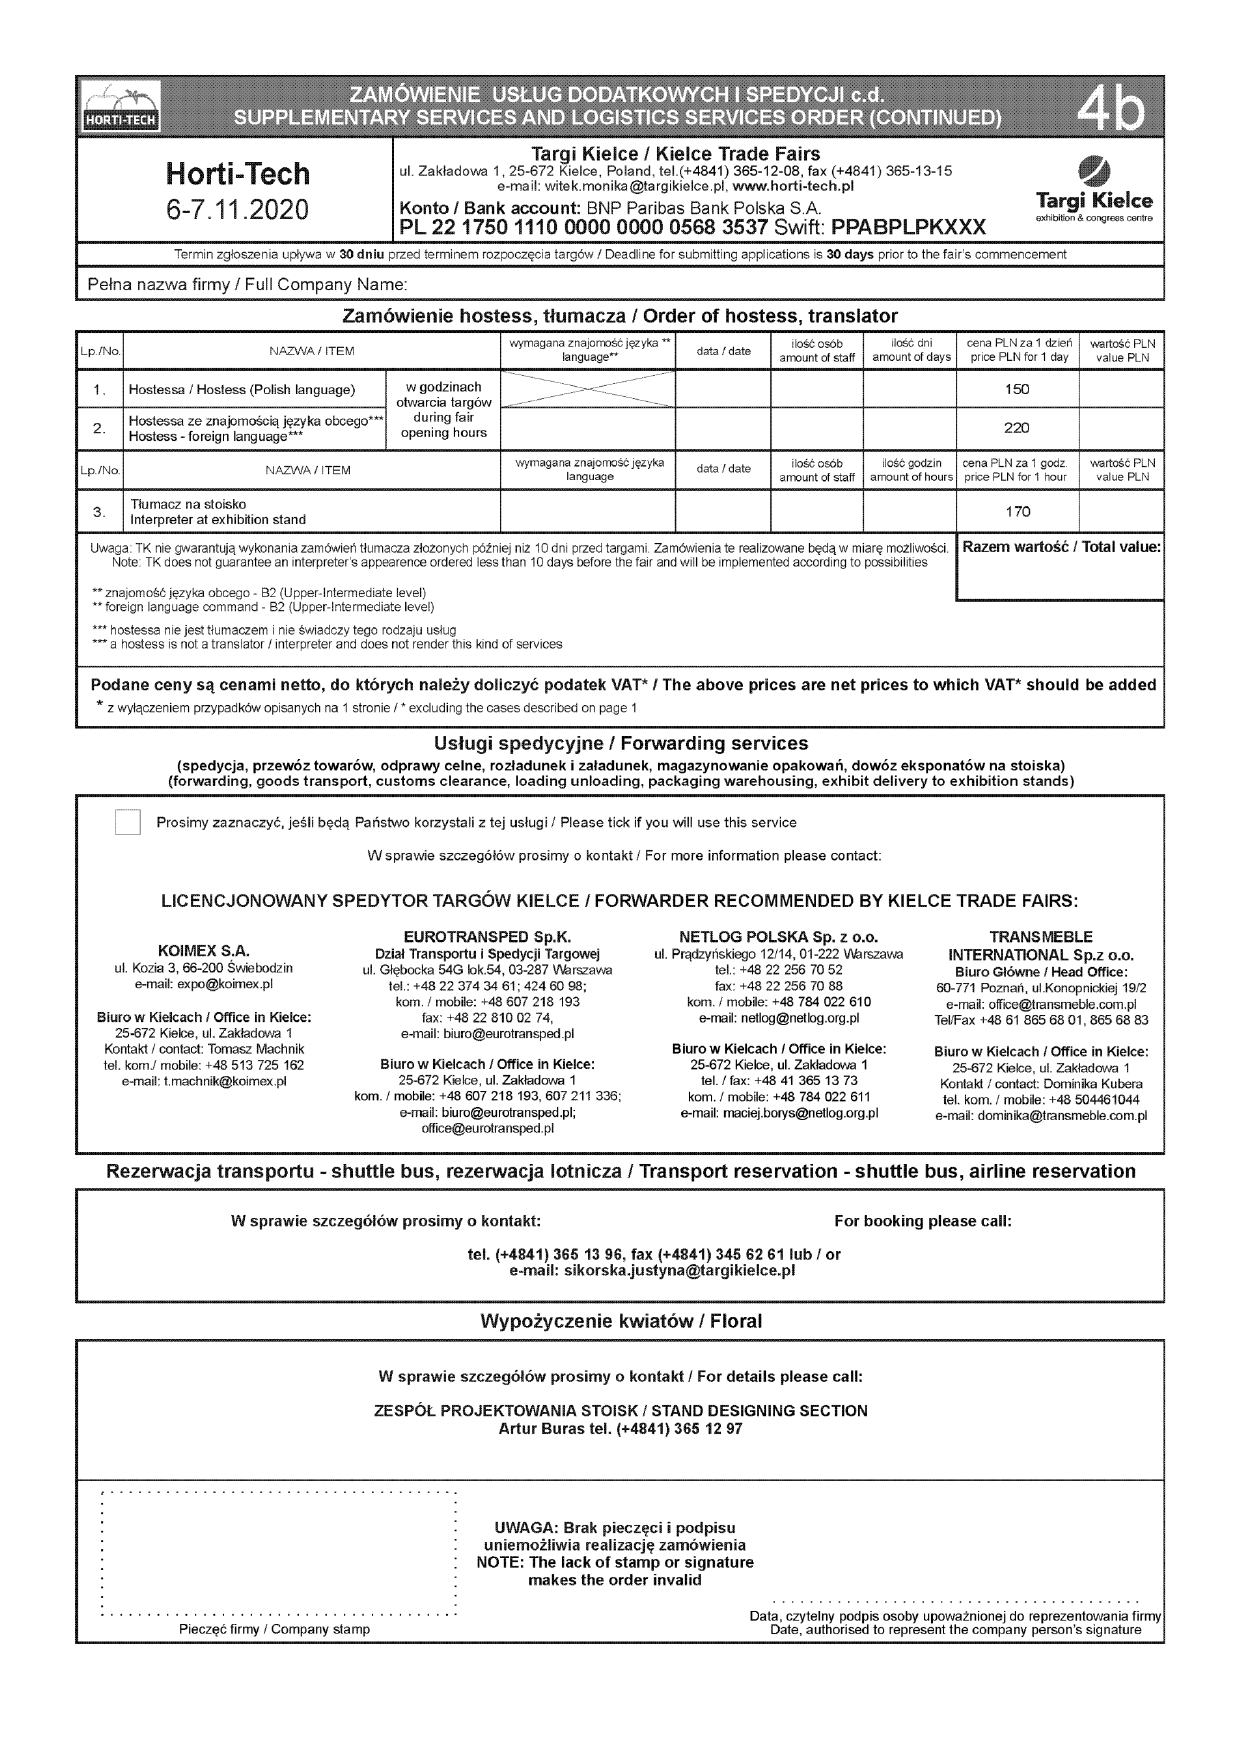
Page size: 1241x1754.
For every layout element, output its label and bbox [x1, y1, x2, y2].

picture [75, 75, 1166, 1644]
